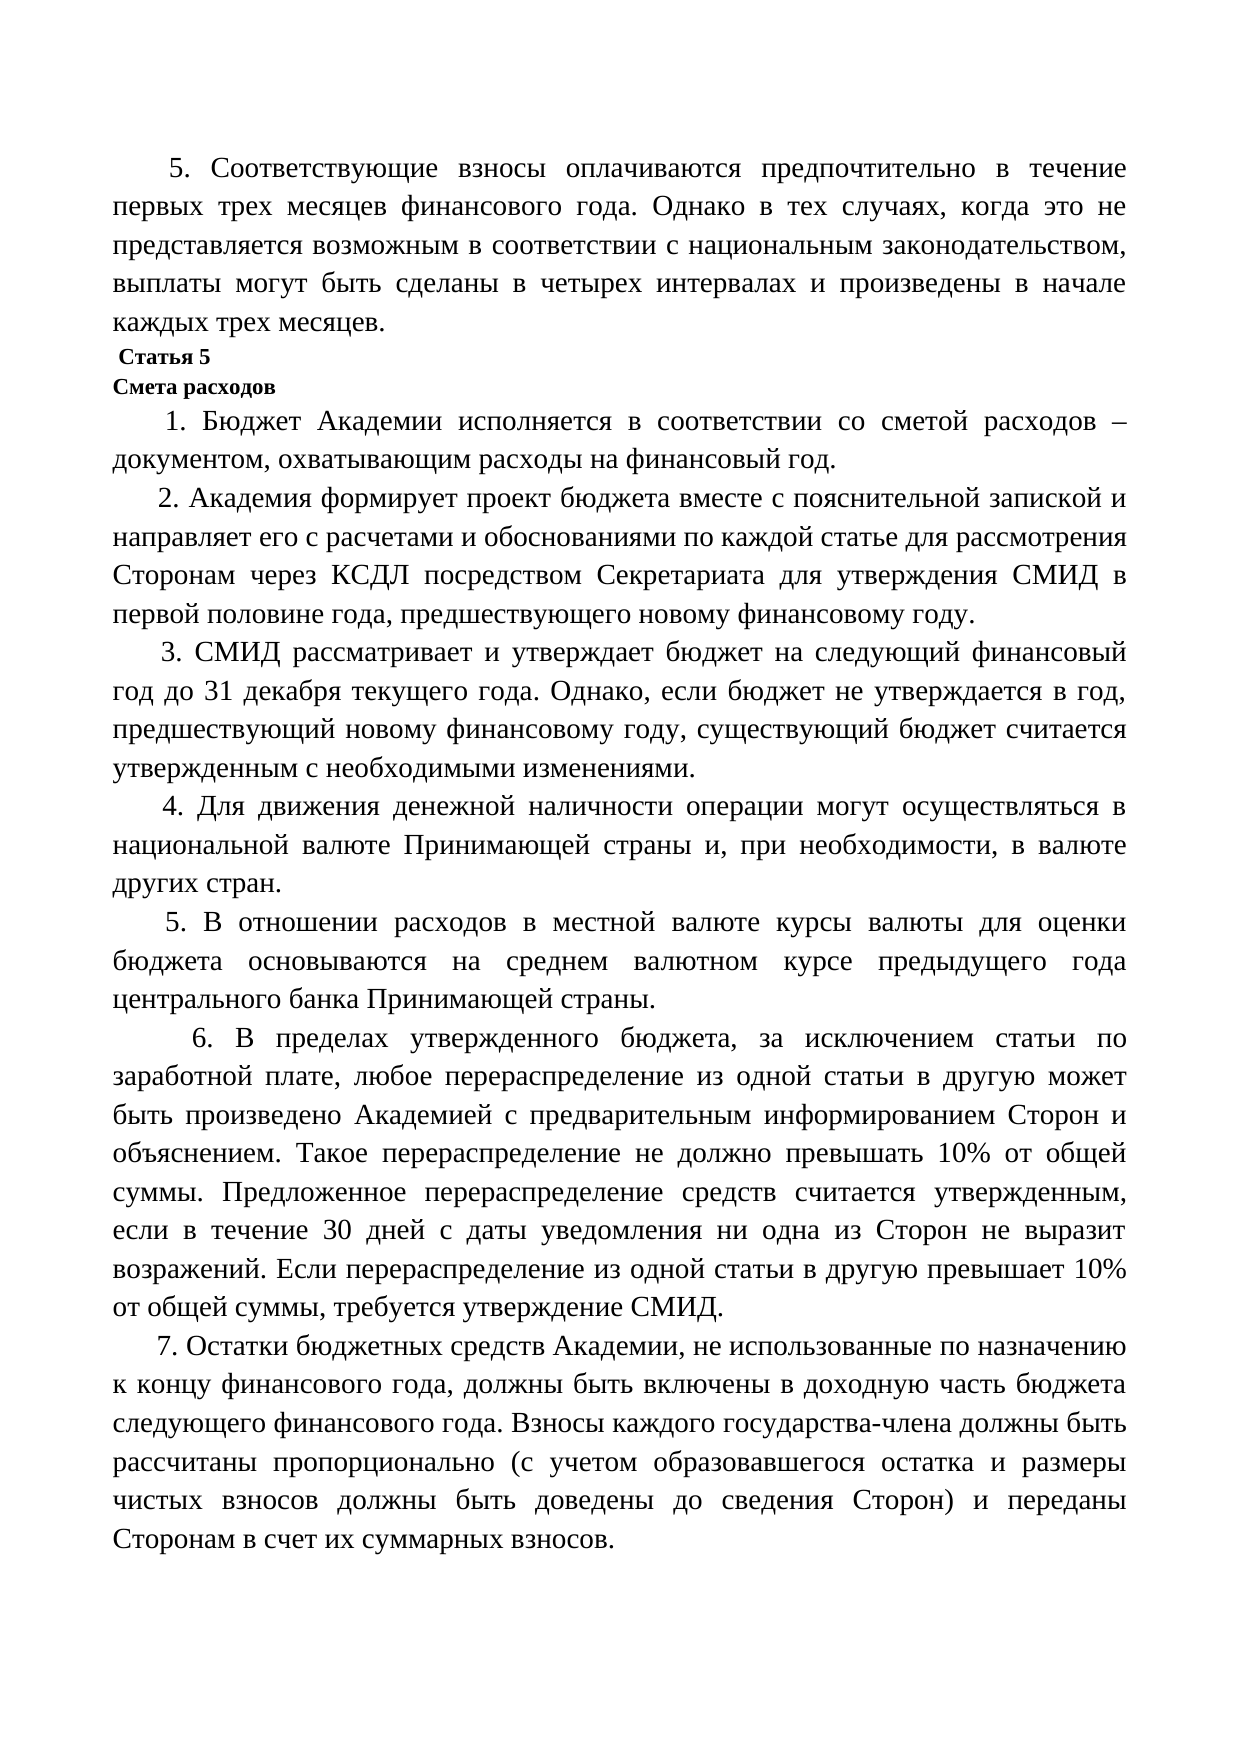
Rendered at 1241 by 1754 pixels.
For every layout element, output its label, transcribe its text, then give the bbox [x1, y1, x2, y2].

text 2. Академия формирует проект бюджета вместе с пояснительной запиской и направляет его с расчетами и обоснованиями по каждой статье для рассмотрения Сторонам через КСДЛ посредством Секретариата для утверждения СМИД в первой половине года, предшествующего новому финансовому году. [112, 480, 1128, 629]
text 5. В отношении расходов в местной валюте курсы валюты для оценки бюджета основываются на среднем валютном курсе предыдущего года центрального банка Принимающей страны. [112, 904, 1128, 1015]
text Статья 5 Смета расходов [112, 343, 1128, 399]
text 4. Для движения денежной наличности операции могут осуществляться в национальной валюте Принимающей страны и, при необходимости, в валюте других стран. [112, 788, 1128, 899]
text 1. Бюджет Академии исполняется в соответствии со сметой расходов – документом, охватывающим расходы на финансовый год. [112, 403, 1128, 475]
text 7. Остатки бюджетных средств Академии, не использованные по назначению к концу финансового года, должны быть включены в доходную часть бюджета следующего финансового года. Взносы каждого государства-члена должны быть рассчитаны пропорционально (с учетом образовавшегося остатка и размеры чистых взносов должны быть доведены до сведения Сторон) и переданы Сторонам в счет их суммарных взносов. [112, 1328, 1128, 1554]
text 5. Соответствующие взносы оплачиваются предпочтительно в течение первых трех месяцев финансового года. Однако в тех случаях, когда это не представляется возможным в соответствии с национальным законодательством, выплаты могут быть сделаны в четырех интервалах и произведены в начале каждых трех месяцев. [112, 150, 1128, 338]
text 3. СМИД рассматривает и утверждает бюджет на следующий финансовый год до 31 декабря текущего года. Однако, если бюджет не утверждается в год, предшествующий новому финансовому году, существующий бюджет считается утвержденным с необходимыми изменениями. [112, 634, 1128, 783]
text 6. В пределах утвержденного бюджета, за исключением статьи по заработной плате, любое перераспределение из одной статьи в другую может быть произведено Академией с предварительным информированием Сторон и объяснением. Такое перераспределение не должно превышать 10% от общей суммы. Предложенное перераспределение средств считается утвержденным, если в течение 30 дней с даты уведомления ни одна из Сторон не выразит возражений. Если перераспределение из одной статьи в другую превышает 10% от общей суммы, требуется утверждение СМИД. [112, 1020, 1128, 1323]
